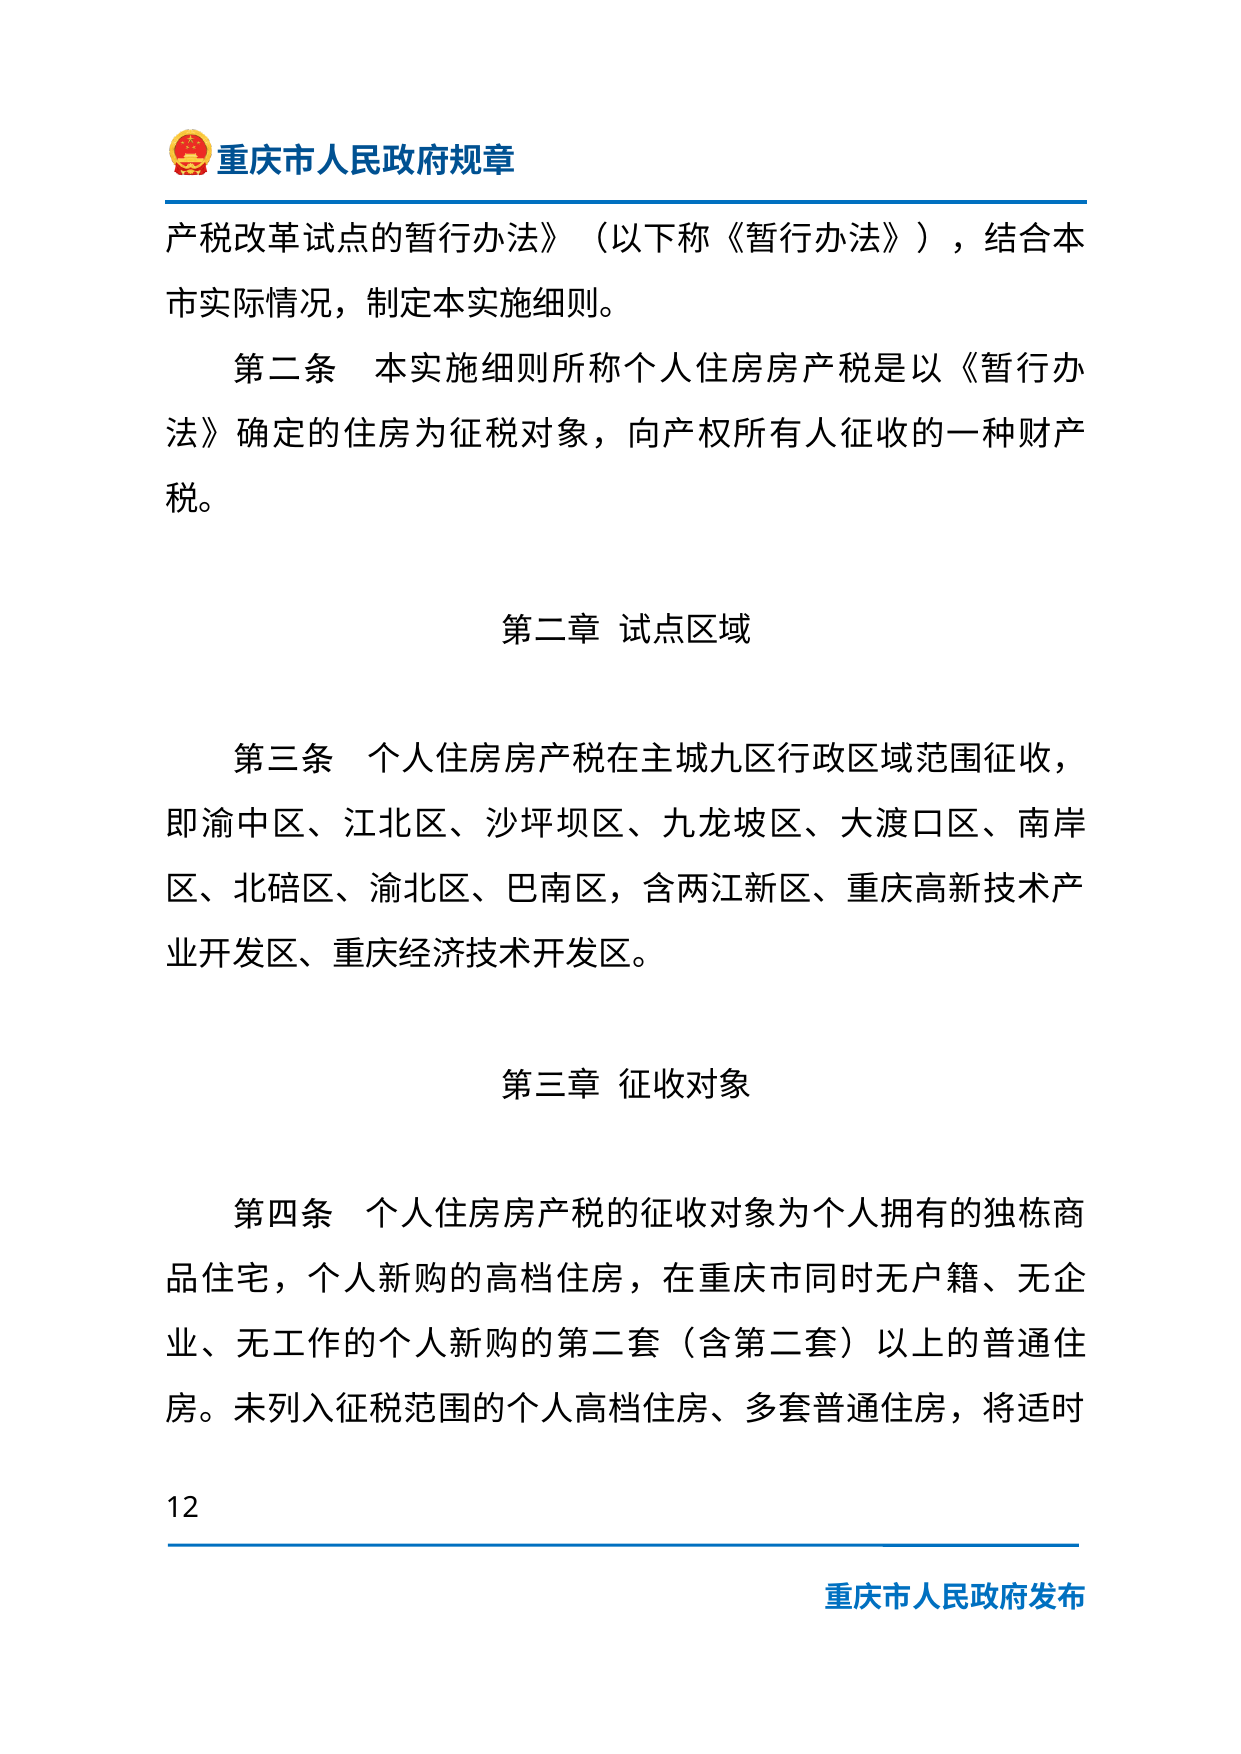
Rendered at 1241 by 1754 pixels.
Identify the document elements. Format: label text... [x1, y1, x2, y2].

text 第二条 本实施细则所称个人住房房产税是以《暂行办法》确定的住房为征税对象，向产权所有人征收的一种财产税。 [165, 337, 1087, 532]
subtitle 第二章 试点区域 [165, 597, 1087, 662]
text 第一条 为加强和规范个人住房房产税的征管，保证税款及时足额入库，依据《重庆市关于开展对部分个人住房征收房产税改革试点的暂行办法》（以下称《暂行办法》），结合本市实际情况，制定本实施细则。 [165, 207, 1087, 337]
text 第四条 个人住房房产税的征收对象为个人拥有的独栋商品住宅，个人新购的高档住房，在重庆市同时无户籍、无企业、无工作的个人新购的第二套（含第二套）以上的普通住房。未列入征税范围的个人高档住房、多套普通住房，将适时纳入征税范围。 [165, 1182, 1087, 1442]
text 第三条 个人住房房产税在主城九区行政区域范围征收，即渝中区、江北区、沙坪坝区、九龙坡区、大渡口区、南岸区、北碚区、渝北区、巴南区，含两江新区、重庆高新技术产业开发区、重庆经济技术开发区。 [165, 727, 1087, 987]
subtitle 第三章 征收对象 [165, 1052, 1087, 1117]
picture [165, 127, 216, 179]
